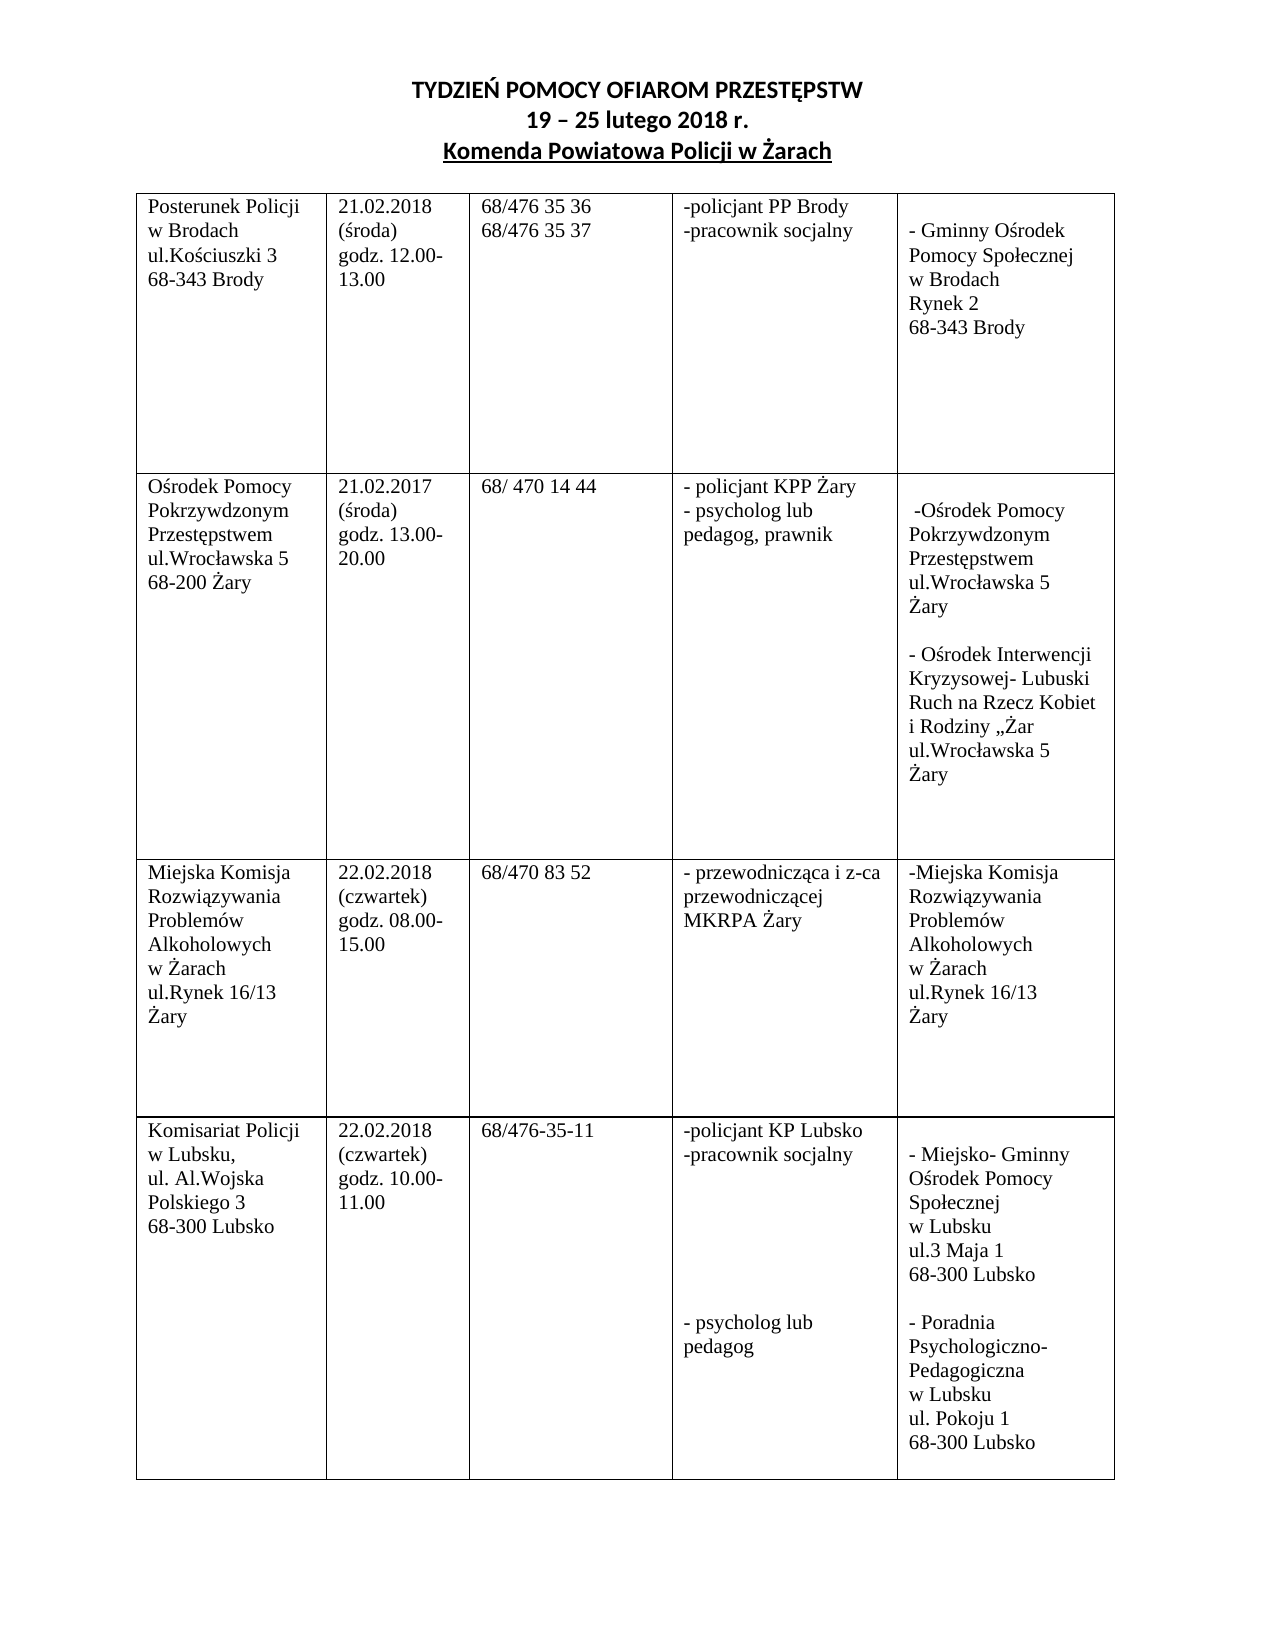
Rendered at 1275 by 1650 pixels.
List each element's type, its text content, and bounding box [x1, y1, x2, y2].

table_cell -Miejska Komisja Rozwiązywania Problemów Alkoholowych w Żarach ul.Rynek 16/13 Żary [898, 860, 1114, 1116]
table_cell - policjant KPP Żary - psycholog lub pedagog, prawnik [673, 474, 897, 859]
table_cell - przewodnicząca i z-ca przewodniczącej MKRPA Żary [673, 860, 897, 1116]
table_cell Komisariat Policji w Lubsku, ul. Al.Wojska Polskiego 3 68-300 Lubsko [137, 1118, 326, 1478]
table_cell 22.02.2018 (czwartek) godz. 08.00-15.00 [327, 860, 469, 1116]
table_cell 68/476 35 36 68/476 35 37 [470, 194, 672, 473]
table_cell -Ośrodek Pomocy Pokrzywdzonym Przestępstwem ul.Wrocławska 5 Żary - Ośrodek Interwencji Kryzysowej- Lubuski Ruch na Rzecz Kobiet i Rodziny „Żar ul.Wrocławska 5 Żary [898, 474, 1114, 859]
table_cell 68/ 470 14 44 [470, 474, 672, 859]
table_cell 68/470 83 52 [470, 860, 672, 1116]
table_cell -policjant KP Lubsko -pracownik socjalny - psycholog lub pedagog [673, 1118, 897, 1478]
table_cell Miejska Komisja Rozwiązywania Problemów Alkoholowych w Żarach ul.Rynek 16/13 Żary [137, 860, 326, 1116]
table_cell 68/476-35-11 [470, 1118, 672, 1478]
table_cell -policjant PP Brody -pracownik socjalny [673, 194, 897, 473]
table_cell 22.02.2018 (czwartek) godz. 10.00-11.00 [327, 1118, 469, 1478]
table_cell - Miejsko- Gminny Ośrodek Pomocy Społecznej w Lubsku ul.3 Maja 1 68-300 Lubsko - Poradnia Psychologiczno-Pedagogiczna w Lubsku ul. Pokoju 1 68-300 Lubsko [898, 1118, 1114, 1478]
table_cell 21.02.2018 (środa) godz. 12.00-13.00 [327, 194, 469, 473]
table_cell - Gminny Ośrodek Pomocy Społecznej w Brodach Rynek 2 68-343 Brody [898, 194, 1114, 473]
table_cell 21.02.2017 (środa) godz. 13.00-20.00 [327, 474, 469, 859]
table_cell Posterunek Policji w Brodach ul.Kościuszki 3 68-343 Brody [137, 194, 326, 473]
table_cell Ośrodek Pomocy Pokrzywdzonym Przestępstwem ul.Wrocławska 5 68-200 Żary [137, 474, 326, 859]
